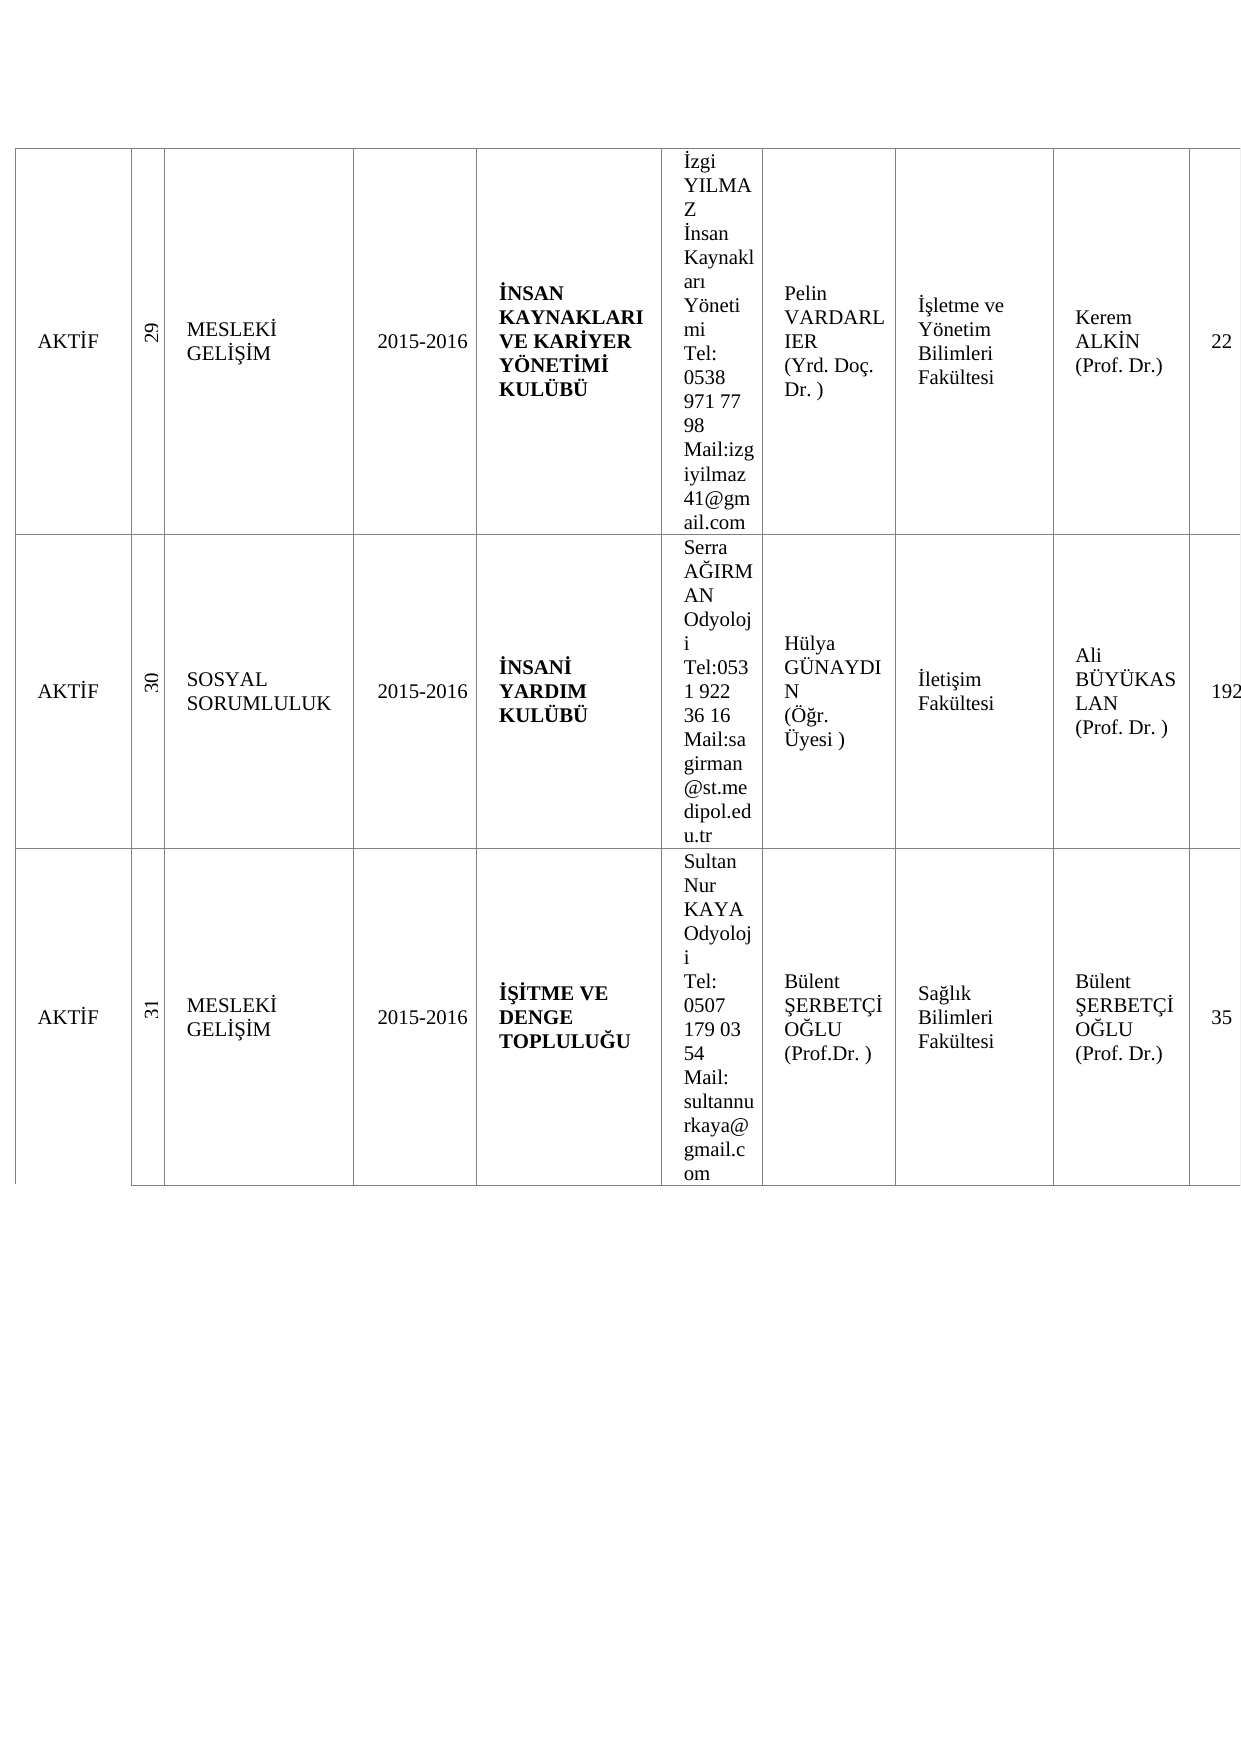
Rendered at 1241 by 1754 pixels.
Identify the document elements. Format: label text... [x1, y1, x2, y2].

table_cell MESLEKİ GELİŞİM [165, 149, 353, 534]
table_cell Bülent ŞERBETÇİOĞLU (Prof.Dr. ) [763, 849, 895, 1185]
table_cell İNSANİ YARDIM KULÜBÜ [477, 535, 661, 847]
table_cell 2015-2016 [354, 535, 476, 847]
table_cell 2015-2016 [354, 149, 476, 534]
table_cell 29 [132, 149, 164, 534]
table_cell MESLEKİ GELİŞİM [165, 849, 353, 1185]
table_cell Bülent ŞERBETÇİOĞLU (Prof. Dr.) [1054, 849, 1189, 1185]
table_cell Kerem ALKİN (Prof. Dr.) [1054, 149, 1189, 534]
table_cell İşletme ve Yönetim Bilimleri Fakültesi [896, 149, 1053, 534]
table_cell SOSYAL SORUMLULUK [165, 535, 353, 847]
table_cell AKTİF [15, 849, 131, 1185]
table_cell İletişim Fakültesi [896, 535, 1053, 847]
table_cell Sağlık Bilimleri Fakültesi [896, 849, 1053, 1185]
table_cell 31 [132, 849, 164, 1185]
table_cell 2015-2016 [354, 849, 476, 1185]
table_cell AKTİF [16, 149, 131, 534]
table_cell İŞİTME VE DENGE TOPLULUĞU [477, 849, 661, 1185]
table_cell İzgi YILMAZ İnsan Kaynakları Yönetimi Tel: 0538 971 77 98 Mail:izgiyilmaz41@gmail.com [662, 149, 762, 534]
table_cell Serra AĞIRMAN Odyoloji Tel:0531 922 36 16 Mail:sagirman@st.medipol.edu.tr [662, 535, 762, 847]
table_cell 30 [132, 535, 164, 847]
table_cell Hülya GÜNAYDIN (Öğr. Üyesi ) [763, 535, 895, 847]
table_cell 35 [1190, 849, 1240, 1185]
table_cell AKTİF [16, 535, 131, 847]
table_cell 22 [1190, 149, 1240, 534]
table_cell Pelin VARDARLIER (Yrd. Doç. Dr. ) [763, 149, 895, 534]
table_cell Ali BÜYÜKASLAN (Prof. Dr. ) [1054, 535, 1189, 847]
table_cell 192 [1190, 535, 1240, 847]
table_cell İNSAN KAYNAKLARI VE KARİYER YÖNETİMİ KULÜBÜ [477, 149, 661, 534]
table_cell Sultan Nur KAYA Odyoloji Tel: 0507 179 03 54 Mail: sultannurkaya@gmail.com [662, 849, 762, 1185]
